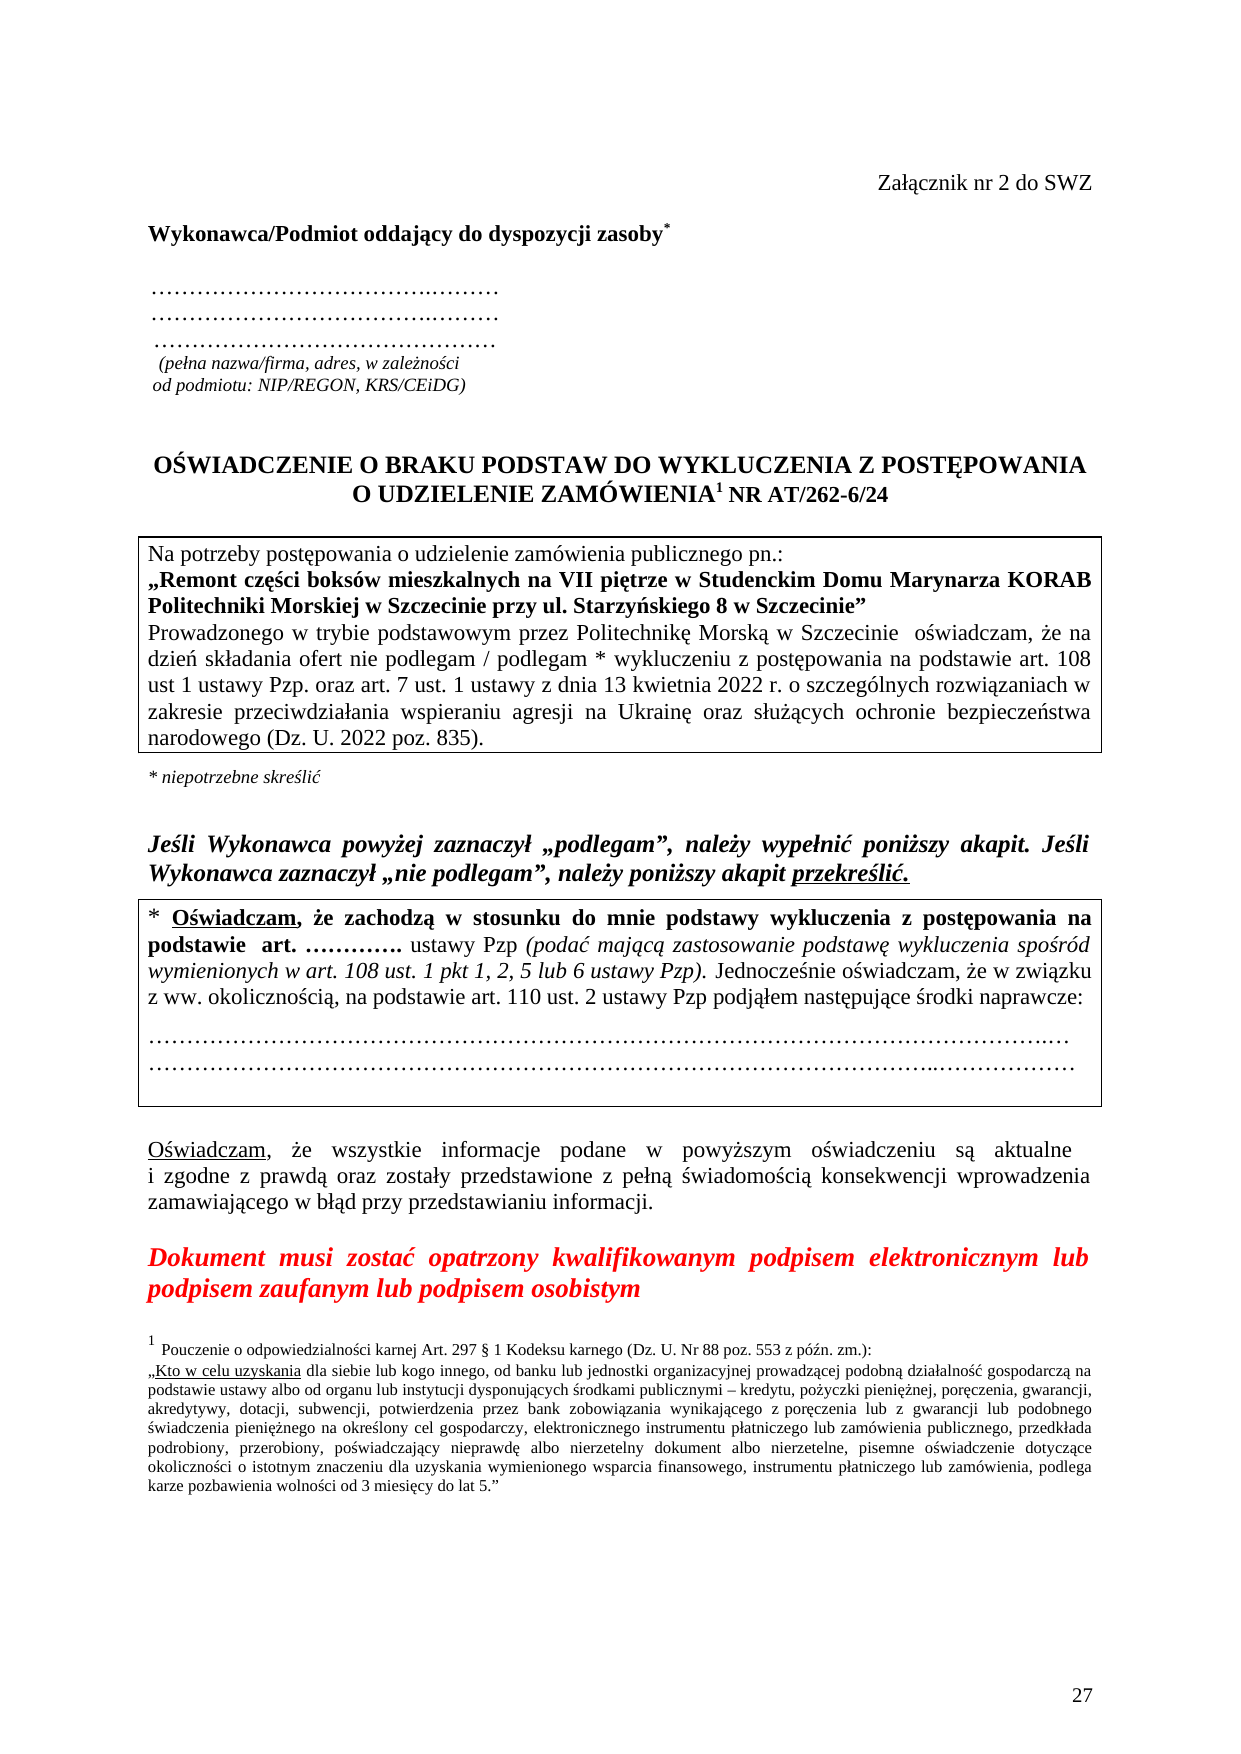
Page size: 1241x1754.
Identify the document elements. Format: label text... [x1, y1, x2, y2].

text „Remont części boksów mieszkalnych na VII piętrze w Studenckim Domu Marynarza KORAB Politechniki Morskiej w Szczecinie przy ul. Starzyńskiego 8 w Szczecinie” [148, 566, 1092, 616]
text „Kto w celu uzyskania dla siebie lub kogo innego, od banku lub jednostki organizacyjnej prowadzącej podobną działalność gospodarczą na podstawie ustawy albo od organu lub instytucji dysponujących środkami publicznymi – kredytu, pożyczki pieniężnej, poręczenia, gwarancji, akredytywy, dotacji, subwencji, potwierdzenia przez bank zobowiązania wynikającego z poręczenia lub z gwarancji lub podobnego świadczenia pieniężnego na określony cel gospodarczy, elektronicznego instrumentu płatniczego lub zamówienia publicznego, przedkłada podrobiony, przerobiony, poświadczający nieprawdę albo nierzetelny dokument albo nierzetelne, pisemne oświadczenie dotyczące okoliczności o istotnym znaczeniu dla uzyskania wymienionego wsparcia finansowego, instrumentu płatniczego lub zamówienia, podlega karze pozbawienia wolności od 3 miesięcy do lat 5.” [148, 1361, 1092, 1495]
text O UDZIELENIE ZAMÓWIENIA1 nr AT/262-6/24 [148, 479, 1092, 508]
text OświadczeniE o BRAKU PODSTAW DO WYKLUCZENIA Z POSTĘPOWANIA [148, 450, 1092, 479]
text …………………………………………………………………………………………..……………… [148, 1049, 1092, 1075]
text Jeśli Wykonawca powyżej zaznaczył „podlegam”, należy wypełnić poniższy akapit. Jeśli Wykonawca zaznaczył „nie podlegam”, należy poniższy akapit przekreślić. [148, 829, 1092, 886]
text Dokument musi zostać opatrzony kwalifikowanym podpisem elektronicznym lub podpisem zaufanym lub podpisem osobistym [148, 1241, 1092, 1303]
text od podmiotu: NIP/REGON, KRS/CEiDG) [148, 373, 472, 395]
text (pełna nazwa/firma, adres, w zależności [148, 352, 472, 373]
text ……………………………………… [148, 326, 502, 352]
text Na potrzeby postępowania o udzielenie zamówienia publicznego pn.: [139, 538, 1101, 566]
text ……………………………….……… [148, 299, 502, 326]
text ……………………………….……… [148, 273, 502, 299]
text 1 Pouczenie o odpowiedzialności karnej Art. 297 § 1 Kodeksu karnego (Dz. U. Nr 88 poz. 553 z późn. zm.): [148, 1332, 1092, 1361]
text Prowadzonego w trybie podstawowym przez Politechnikę Morską w Szczecinie oświadczam, że na dzień składania ofert nie podlegam / podlegam * wykluczeniu z postępowania na podstawie art. 108 ust 1 ustawy Pzp. oraz art. 7 ust. 1 ustawy z dnia 13 kwietnia 2022 r. o szczególnych rozwiązaniach w zakresie przeciwdziałania wspieraniu agresji na Ukrainę oraz służących ochronie bezpieczeństwa narodowego (Dz. U. 2022 poz. 835). [139, 616, 1101, 752]
text Wykonawca/Podmiot oddający do dyspozycji zasoby* [148, 220, 1092, 247]
text Oświadczam, że wszystkie informacje podane w powyższym oświadczeniu są aktualne i zgodne z prawdą oraz zostały przedstawione z pełną świadomością konsekwencji wprowadzenia zamawiającego w błąd przy przedstawianiu informacji. [148, 1136, 1092, 1215]
text * niepotrzebne skreślić [148, 766, 1092, 788]
text ……………………………………………………………………………………………………….… [139, 1019, 1101, 1049]
text Załącznik nr 2 do SWZ [148, 169, 1092, 196]
text * Oświadczam, że zachodzą w stosunku do mnie podstawy wykluczenia z postępowania na podstawie art. …………. ustawy Pzp (podać mającą zastosowanie podstawę wykluczenia spośród wymienionych w art. 108 ust. 1 pkt 1, 2, 5 lub 6 ustawy Pzp). Jednocześnie oświadczam, że w związku z ww. okolicznością, na podstawie art. 110 ust. 2 ustawy Pzp podjąłem następujące środki naprawcze: [139, 900, 1101, 1010]
